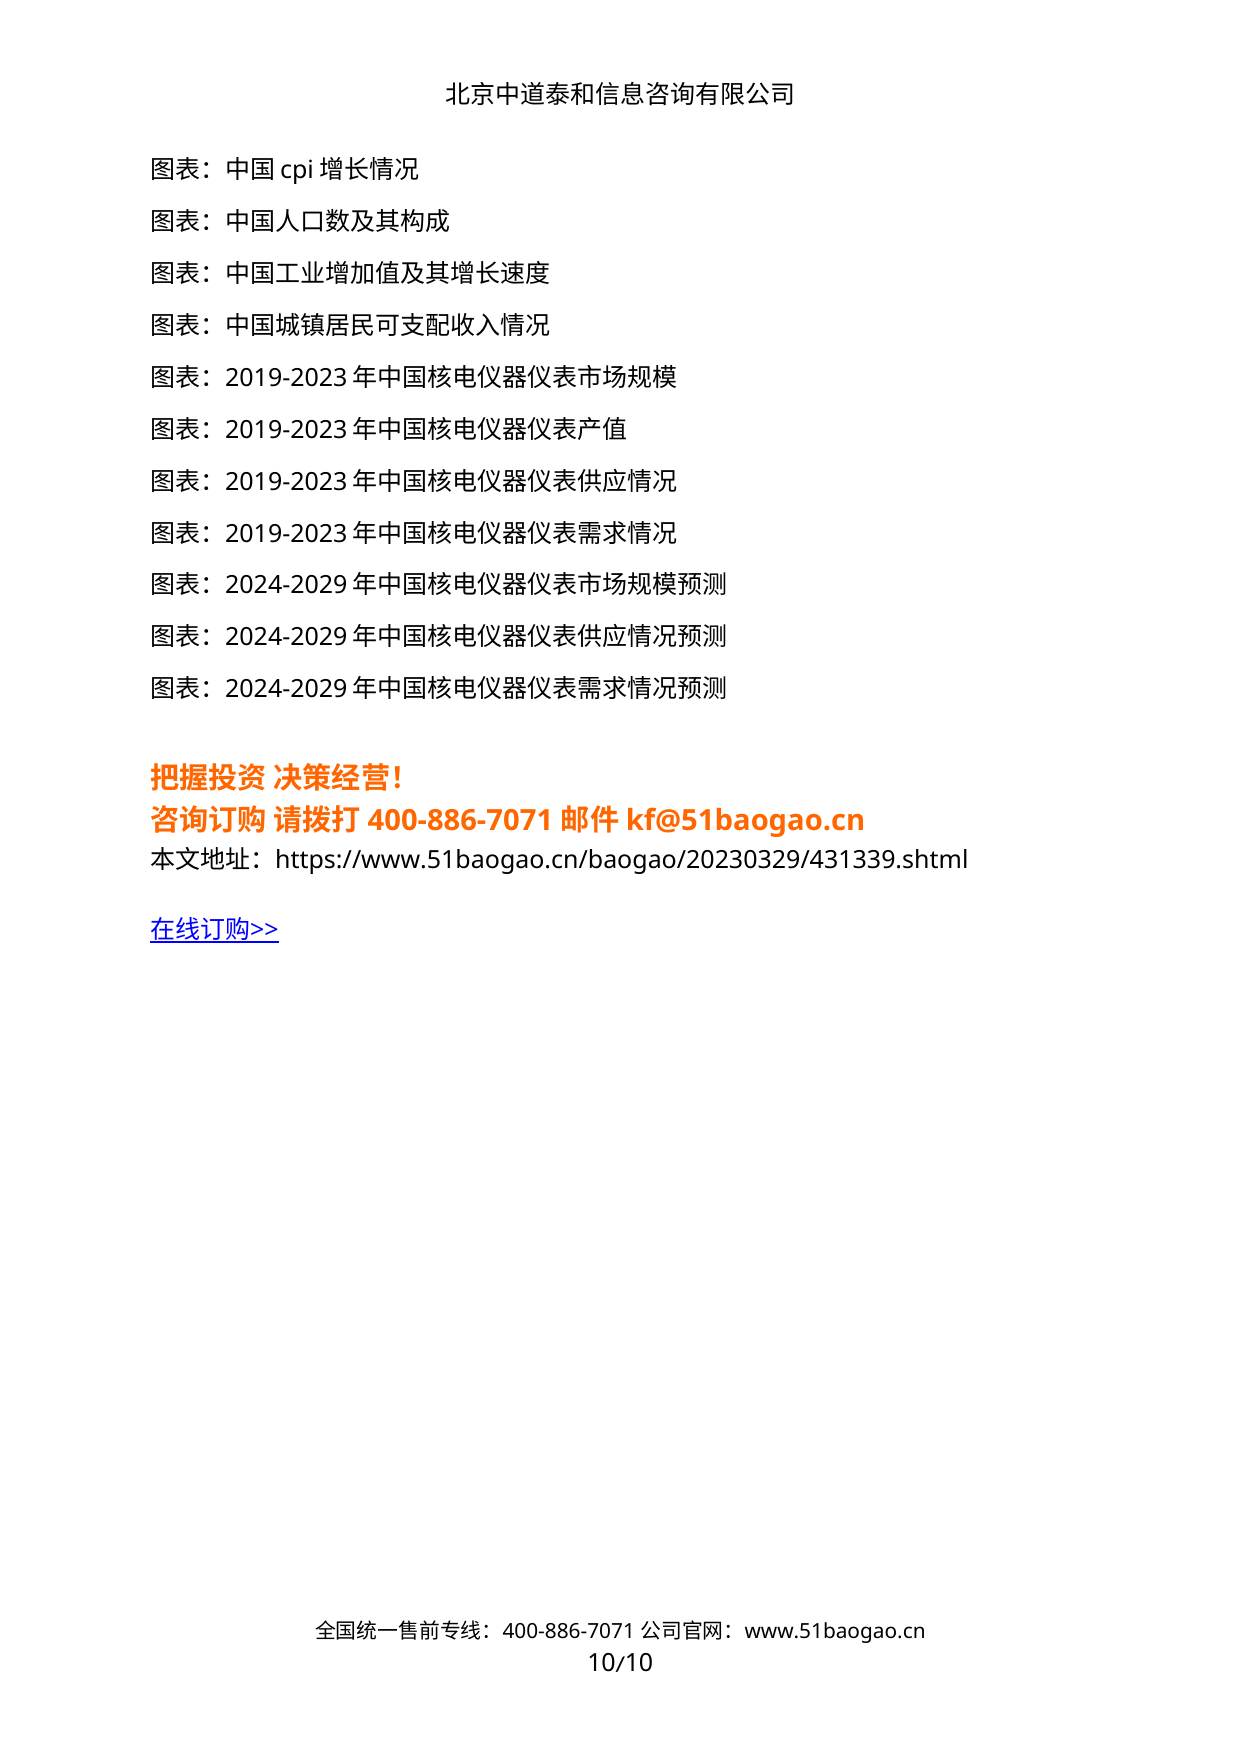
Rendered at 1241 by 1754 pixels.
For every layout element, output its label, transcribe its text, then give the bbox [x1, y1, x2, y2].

text 把握投资 决策经营！咨询订购 请拨打 400-886-7071 邮件 kf@51baogao.cn本文地址：https://www.51baogao.cn/baogao/20230329/431339.shtml [150, 721, 1090, 876]
text 图表：2024-2029年中国核电仪器仪表供应情况预测 [150, 617, 1090, 653]
text 图表：中国城镇居民可支配收入情况 [150, 306, 1090, 342]
text 图表：2019-2023年中国核电仪器仪表需求情况 [150, 513, 1090, 549]
text 图表：2024-2029年中国核电仪器仪表需求情况预测 [150, 669, 1090, 705]
text 图表：2019-2023年中国核电仪器仪表产值 [150, 409, 1090, 446]
text 图表：2019-2023年中国核电仪器仪表市场规模 [150, 357, 1090, 394]
text 在线订购>> [150, 876, 1090, 946]
text 图表：2024-2029年中国核电仪器仪表市场规模预测 [150, 565, 1090, 601]
text 图表：2019-2023年中国核电仪器仪表供应情况 [150, 461, 1090, 497]
text 图表：中国cpi增长情况 [150, 150, 1090, 186]
text 图表：中国人口数及其构成 [150, 202, 1090, 238]
text 图表：中国工业增加值及其增长速度 [150, 254, 1090, 290]
